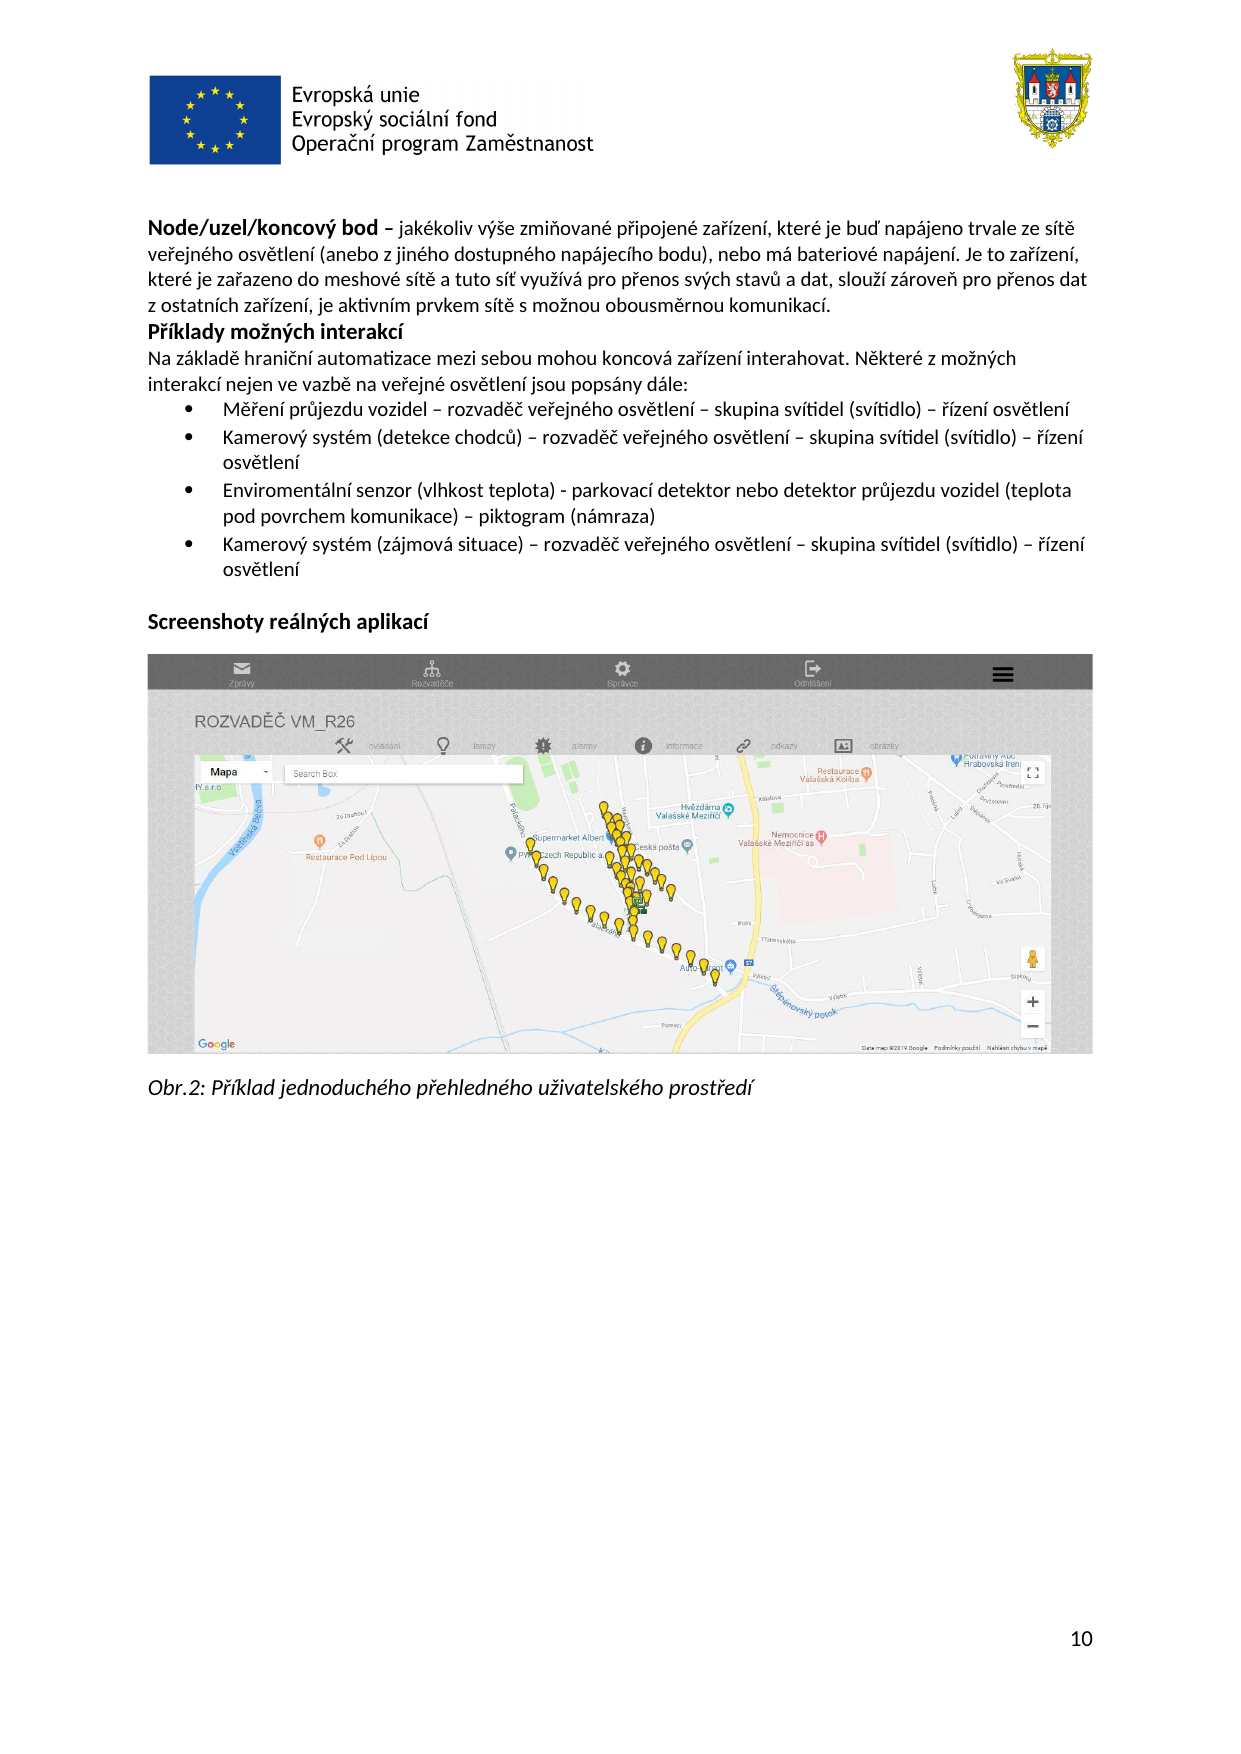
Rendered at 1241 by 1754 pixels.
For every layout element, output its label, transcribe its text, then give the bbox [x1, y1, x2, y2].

list Enviromentální senzor (vlhkost teplota) - parkovací detektor nebo detektor průjezdu vozidel (teplota pod povrchem komunikace) – piktogram (námraza) [185, 478, 1093, 528]
list Kamerový systém (zájmová situace) – rozvaděč veřejného osvětlení – skupina svítidel (svítidlo) – řízení osvětlení [185, 531, 1093, 582]
list Měření průjezdu vozidel – rozvaděč veřejného osvětlení – skupina svítidel (svítidlo) – řízení osvětlení [185, 396, 1093, 422]
picture [1012, 48, 1093, 149]
text Obr.2: Příklad jednoduchého přehledného uživatelského prostředí [148, 1073, 1093, 1101]
text Node/uzel/koncový bod – jakékoliv výše zmiňované připojené zařízení, které je buď napájeno trvale ze sítě veřejného osvětlení (anebo z jiného dostupného napájecího bodu), nebo má bateriové napájení. Je to zařízení, které je zařazeno do meshové sítě a tuto síť využívá pro přenos svých stavů a dat, slouží zároveň pro přenos dat z ostatních zařízení, je aktivním prvkem sítě s možnou obousměrnou komunikací. [148, 213, 1093, 317]
text Screenshoty reálných aplikací [148, 607, 1093, 635]
text Příklady možných interakcí [148, 317, 1093, 345]
list Kamerový systém (detekce chodců) – rozvaděč veřejného osvětlení – skupina svítidel (svítidlo) – řízení osvětlení [185, 424, 1093, 475]
text Na základě hraniční automatizace mezi sebou mohou koncová zařízení interahovat. Některé z možných interakcí nejen ve vazbě na veřejné osvětlení jsou popsány dále: [148, 345, 1093, 396]
picture [147, 73, 594, 167]
